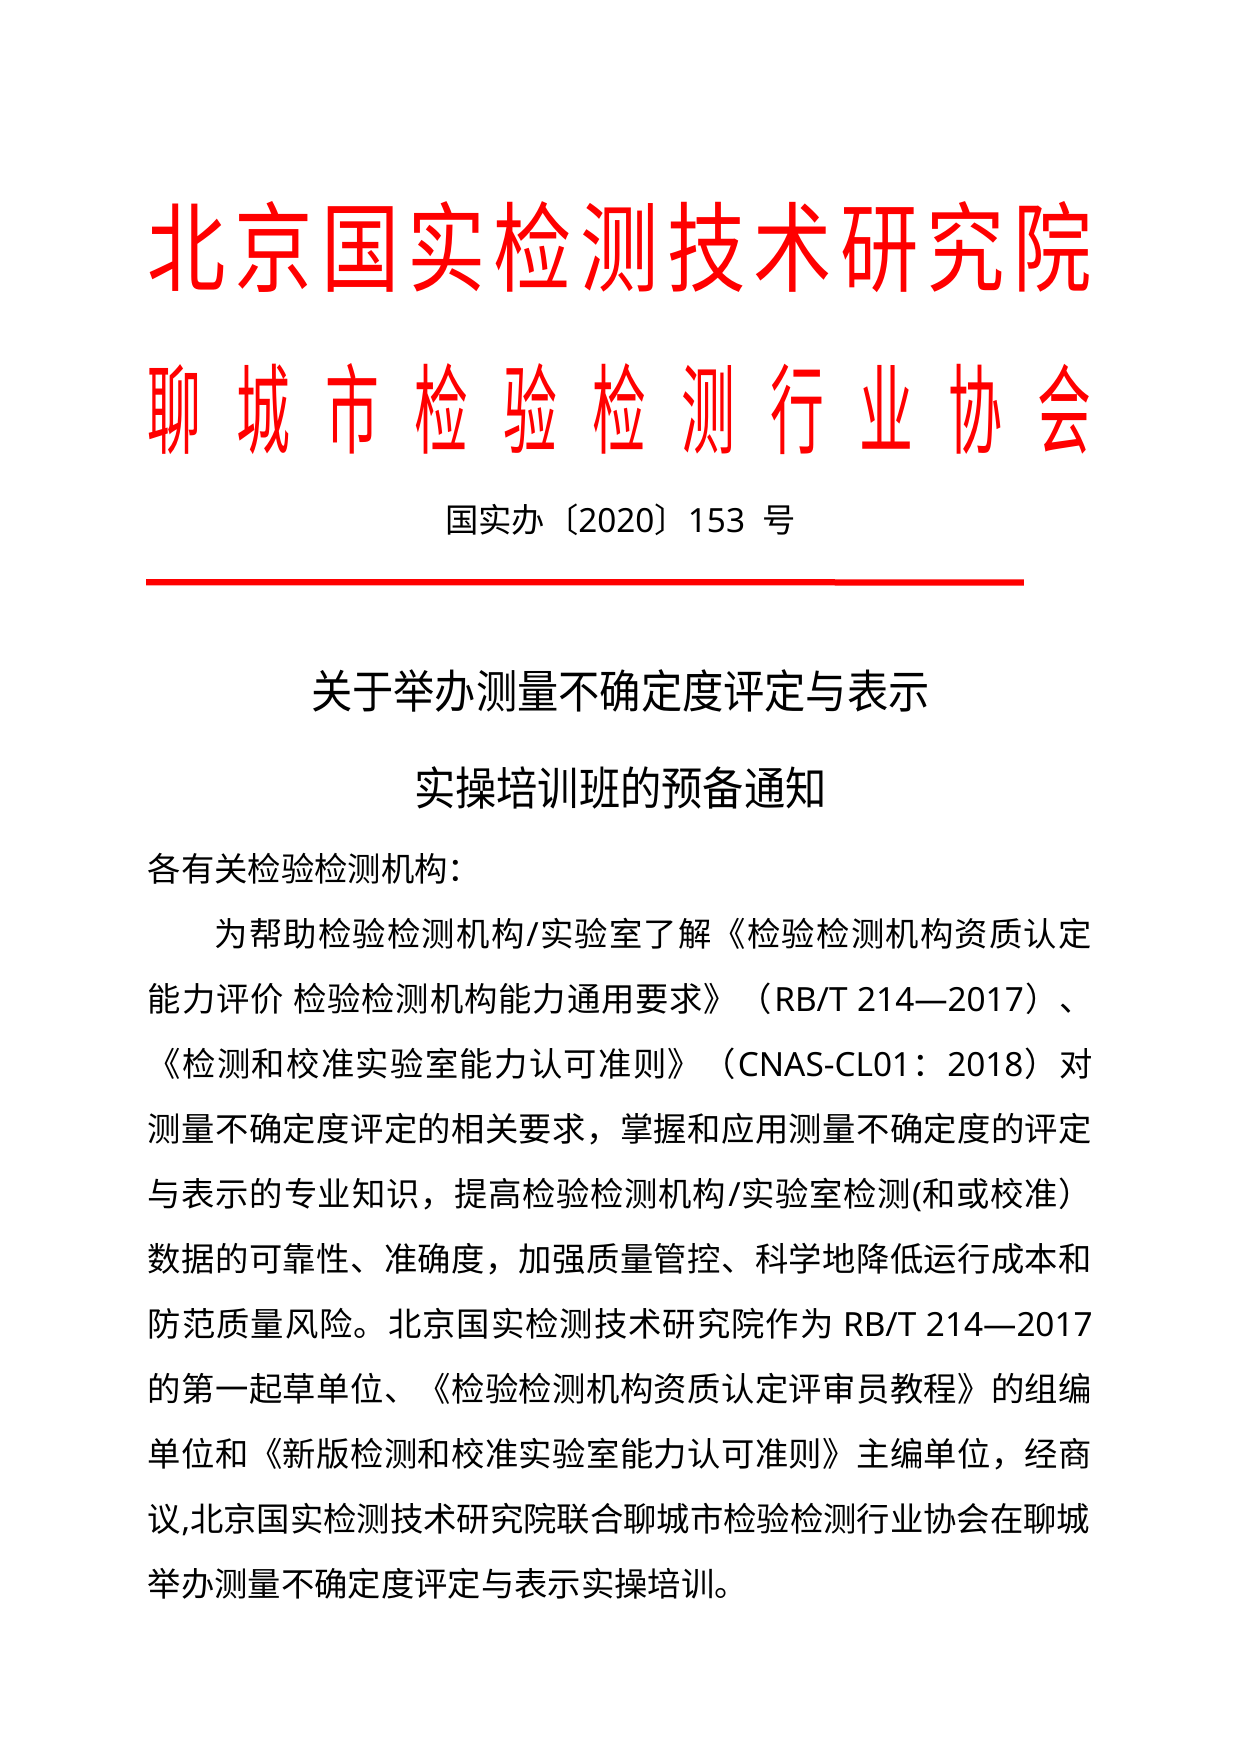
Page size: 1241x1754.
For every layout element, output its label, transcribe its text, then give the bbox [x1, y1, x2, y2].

text 北京国实检测技术研究院 [148, 160, 1093, 323]
text 实操培训班的预备通知 [148, 737, 1093, 834]
text 各有关检验检测机构： [148, 834, 1093, 899]
text 为帮助检验检测机构/实验室了解《检验检测机构资质认定能力评价 检验检测机构能力通用要求》（RB/T 214—2017）、《检测和校准实验室能力认可准则》（CNAS-CL01：2018）对测量不确定度评定的相关要求，掌握和应用测量不确定度的评定与表示的专业知识，提高检验检测机构/实验室检测(和或校准）数据的可靠性、准确度，加强质量管控、科学地降低运行成本和防范质量风险。北京国实检测技术研究院作为RB/T 214—2017的第一起草单位、《检验检测机构资质认定评审员教程》的组编单位和《新版检测和校准实验室能力认可准则》主编单位，经商议,北京国实检测技术研究院联合聊城市检验检测行业协会在聊城举办测量不确定度评定与表示实操培训。 [148, 899, 1093, 1614]
text 国实办〔2020〕153 号 [148, 485, 1093, 550]
text 关于举办测量不确定度评定与表示 [148, 639, 1093, 737]
text 聊城市检验检测行业协会 [148, 323, 1093, 485]
